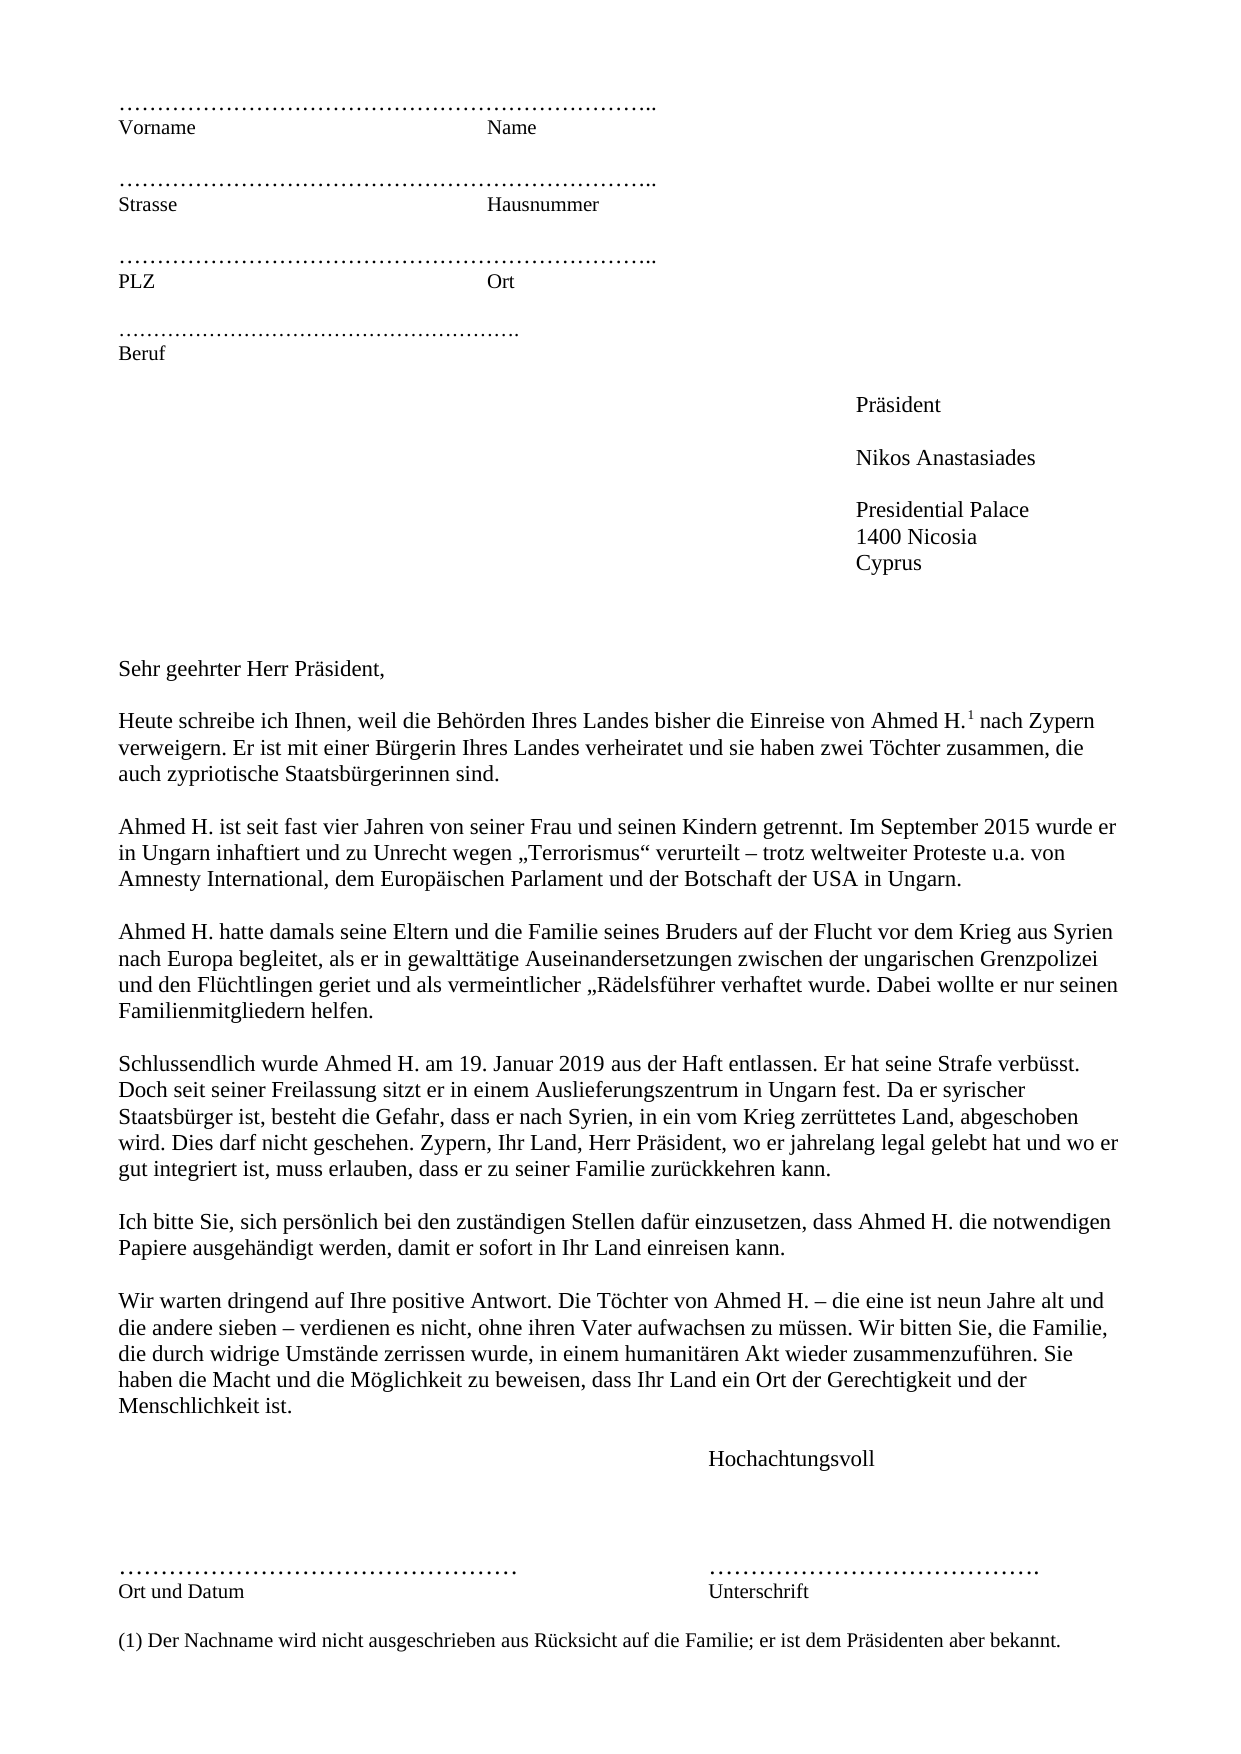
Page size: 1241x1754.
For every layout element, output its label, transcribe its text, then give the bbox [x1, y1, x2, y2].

text …………………………………………………………….. [118, 165, 1122, 192]
text 1400 Nicosia [782, 523, 1122, 549]
text (1) Der Nachname wird nicht ausgeschrieben aus Rücksicht auf die Familie; er ist dem Präsidenten aber bekannt. [118, 1628, 1122, 1652]
text Ahmed H. ist seit fast vier Jahren von seiner Frau und seinen Kindern getrennt. Im September 2015 wurde er in Ungarn inhaftiert und zu Unrecht wegen „Terrorismus“ verurteilt – trotz weltweiter Proteste u.a. von Amnesty International, dem Europäischen Parlament und der Botschaft der USA in Ungarn. [118, 813, 1122, 892]
text Cyprus [782, 549, 1122, 576]
text Präsident [782, 391, 1122, 417]
text Strasse Hausnummer [118, 192, 1122, 216]
text …………………………………………………………….. [118, 89, 1122, 115]
text Ort und Datum Unterschrift [118, 1579, 1122, 1603]
text Beruf [118, 341, 1122, 365]
text Heute schreibe ich Ihnen, weil die Behörden Ihres Landes bisher die Einreise von Ahmed H.1 nach Zypern verweigern. Er ist mit einer Bürgerin Ihres Landes verheiratet und sie haben zwei Töchter zusammen, die auch zypriotische Staatsbürgerinnen sind. [118, 707, 1122, 786]
text Vorname Name [118, 115, 1122, 139]
text Ahmed H. hatte damals seine Eltern und die Familie seines Bruders auf der Flucht vor dem Krieg aus Syrien nach Europa begleitet, als er in gewalttätige Auseinandersetzungen zwischen der ungarischen Grenzpolizei und den Flüchtlingen geriet und als vermeintlicher „Rädelsführer verhaftet wurde. Dabei wollte er nur seinen Familienmitgliedern helfen. [118, 918, 1122, 1024]
text Wir warten dringend auf Ihre positive Antwort. Die Töchter von Ahmed H. – die eine ist neun Jahre alt und die andere sieben – verdienen es nicht, ohne ihren Vater aufwachsen zu müssen. Wir bitten Sie, die Familie, die durch widrige Umstände zerrissen wurde, in einem humanitären Akt wieder zusammenzuführen. Sie haben die Macht und die Möglichkeit zu beweisen, dass Ihr Land ein Ort der Gerechtigkeit und der Menschlichkeit ist. [118, 1287, 1122, 1419]
text Schlussendlich wurde Ahmed H. am 19. Januar 2019 aus der Haft entlassen. Er hat seine Strafe verbüsst. Doch seit seiner Freilassung sitzt er in einem Auslieferungszentrum in Ungarn fest. Da er syrischer Staatsbürger ist, besteht die Gefahr, dass er nach Syrien, in ein vom Krieg zerrüttetes Land, abgeschoben wird. Dies darf nicht geschehen. Zypern, Ihr Land, Herr Präsident, wo er jahrelang legal gelebt hat und wo er gut integriert ist, muss erlauben, dass er zu seiner Familie zurückkehren kann. [118, 1050, 1122, 1182]
text PLZ Ort [118, 268, 1122, 293]
text Nikos Anastasiades [856, 444, 1122, 470]
text Ich bitte Sie, sich persönlich bei den zuständigen Stellen dafür einzusetzen, dass Ahmed H. die notwendigen Papiere ausgehändigt werden, damit er sofort in Ihr Land einreisen kann. [118, 1208, 1122, 1261]
text Presidential Palace [782, 497, 1122, 523]
text ………………………………………… …………………………………. [118, 1551, 1122, 1579]
text Sehr geehrter Herr Präsident, [118, 655, 1122, 681]
text Hochachtungsvoll [634, 1445, 1122, 1472]
text …………………………………………………. [118, 317, 1122, 341]
text …………………………………………………………….. [118, 242, 1122, 268]
